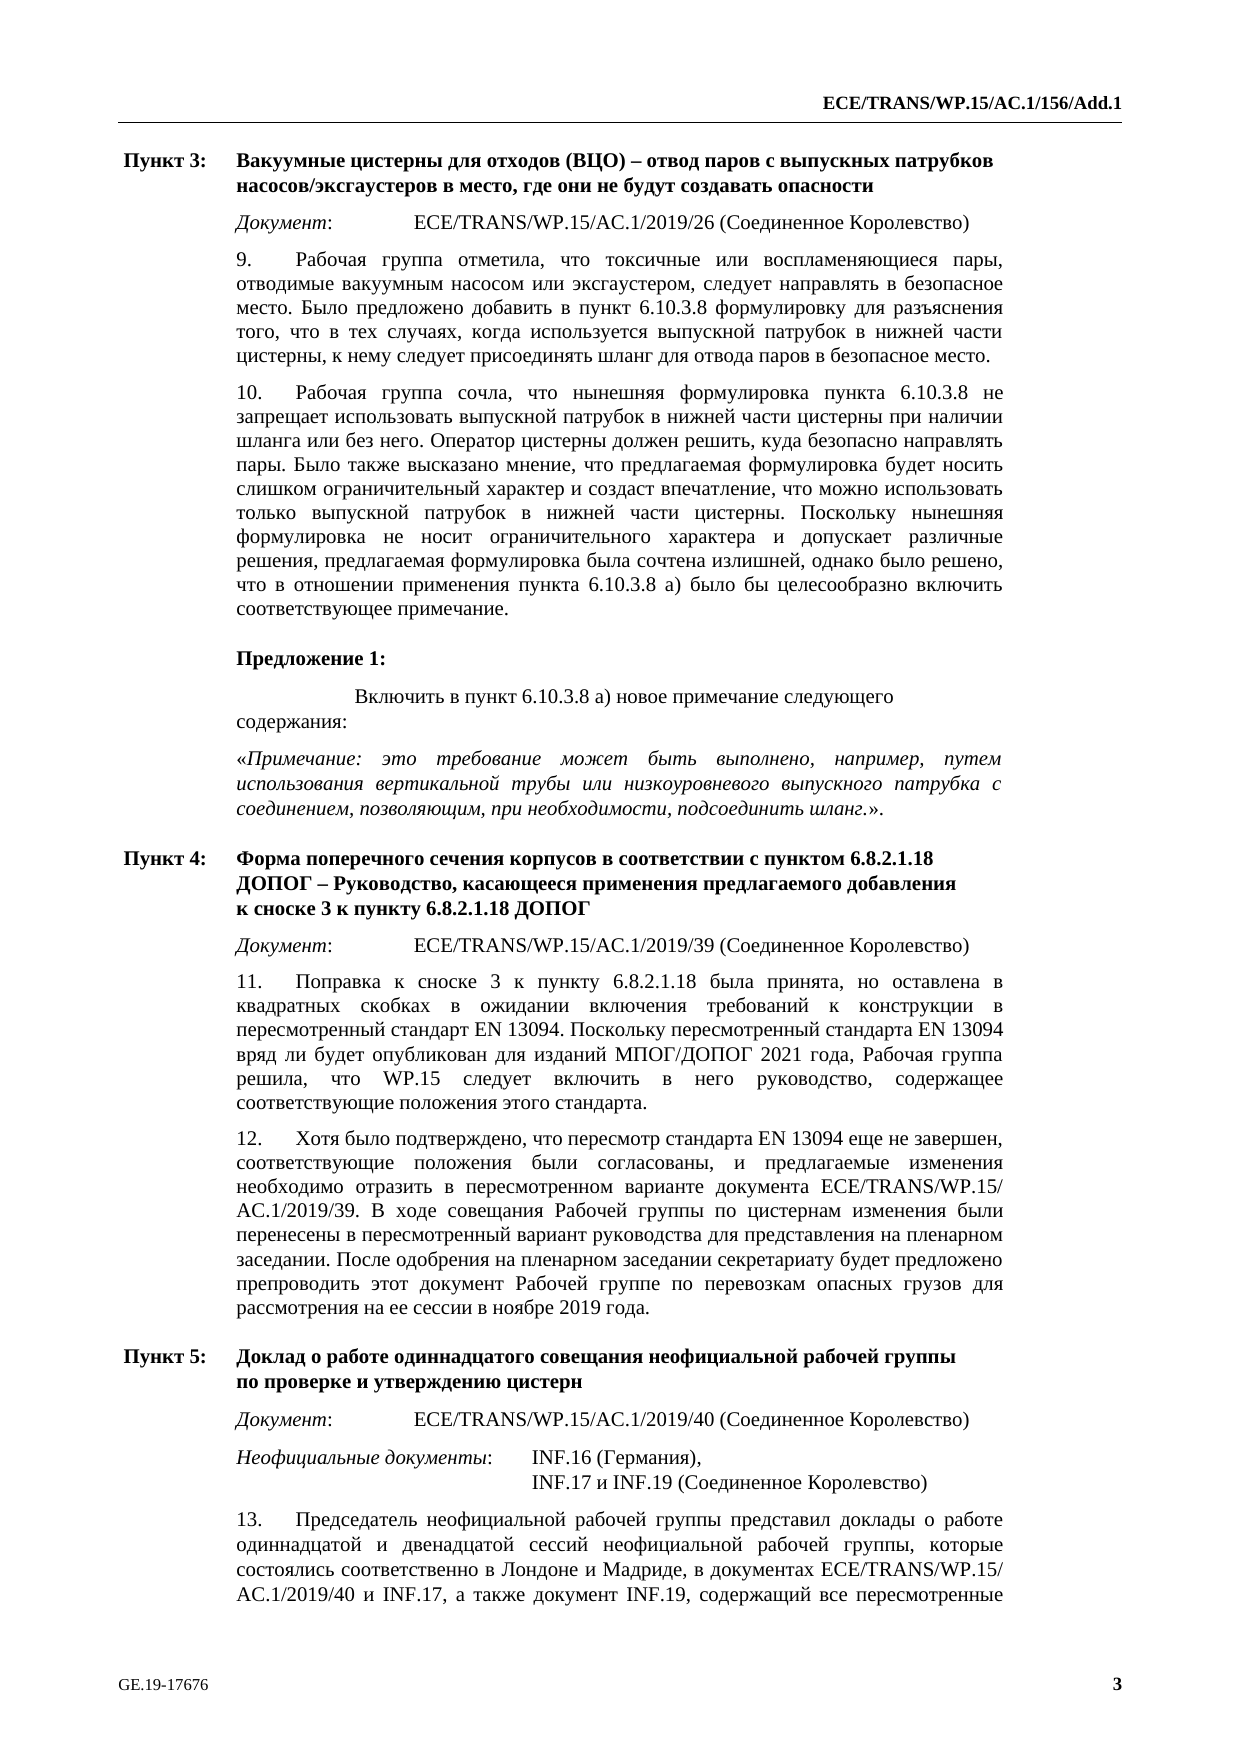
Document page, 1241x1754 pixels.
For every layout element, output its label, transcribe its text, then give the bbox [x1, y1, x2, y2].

text «Примечание: это требование может быть выполнено, например, путем использования вертикальной трубы или низкоуровневого выпускного патрубка с соединением, позволяющим, при необходимости, подсоединить шланг.». [236, 745, 1004, 820]
text Пункт 3: Вакуумные цистерны для отходов (ВЦО) – отвод паров с выпускных патрубков насосов/эксгаустеров в место, где они не будут создавать опасности [118, 148, 1004, 198]
text Включить в пункт 6.10.3.8 а) новое примечание следующего содержания: [236, 683, 1004, 733]
text Пункт 4: Форма поперечного сечения корпусов в соответствии с пунктом 6.8.2.1.18 ДОПОГ – Руководство, касающееся применения предлагаемого добавления к сноске 3 к пункту 6.8.2.1.18 ДОПОГ [118, 845, 1004, 920]
text 9. Рабочая группа отметила, что токсичные или воспламеняющиеся пары, отводимые вакуумным насосом или эксгаустером, следует направлять в безопасное место. Было предложено добавить в пункт 6.10.3.8 формулировку для разъяснения того, что в тех случаях, когда используется выпускной патрубок в нижней части цистерны, к нему следует присоединять шланг для отвода паров в безопасное место. [236, 247, 1004, 367]
text 10. Рабочая группа сочла, что нынешняя формулировка пункта 6.10.3.8 не запрещает использовать выпускной патрубок в нижней части цистерны при наличии шланга или без него. Оператор цистерны должен решить, куда безопасно направлять пары. Было также высказано мнение, что предлагаемая формулировка будет носить слишком ограничительный характер и создаст впечатление, что можно использовать только выпускной патрубок в нижней части цистерны. Поскольку нынешняя формулировка не носит ограничительного характера и допускает различные решения, предлагаемая формулировка была сочтена излишней, однако было решено, что в отношении применения пункта 6.10.3.8 а) было бы целесообразно включить соответствующее примечание. [236, 379, 1004, 620]
text 12. Хотя было подтверждено, что пересмотр стандарта EN 13094 еще не завершен, соответствующие положения были согласованы, и предлагаемые изменения необходимо отразить в пересмотренном варианте документа ECE/TRANS/WP.15/ AC.1/2019/39. В ходе совещания Рабочей группы по цистернам изменения были перенесены в пересмотренный вариант руководства для представления на пленарном заседании. После одобрения на пленарном заседании секретариату будет предложено препроводить этот документ Рабочей группе по перевозкам опасных грузов для рассмотрения на ее сессии в ноябре 2019 года. [236, 1126, 1004, 1319]
text 11. Поправка к сноске 3 к пункту 6.8.2.1.18 была принята, но оставлена в квадратных скобках в ожидании включения требований к конструкции в пересмотренный стандарт EN 13094. Поскольку пересмотренный стандарта EN 13094 вряд ли будет опубликован для изданий МПОГ/ДОПОГ 2021 года, Рабочая группа решила, что WP.15 следует включить в него руководство, содержащее соответствующие положения этого стандарта. [236, 969, 1004, 1114]
text Документ: ECE/TRANS/WP.15/AC.1/2019/26 (Соединенное Королевство) [236, 210, 1004, 234]
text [236, 1506, 1004, 1606]
text Пункт 5: Доклад о работе одиннадцатого совещания неофициальной рабочей группы по проверке и утверждению цистерн [118, 1344, 1004, 1394]
text Документ: ECE/TRANS/WP.15/AC.1/2019/40 (Соединенное Королевство) [236, 1406, 1004, 1431]
text Неофициальные документы: INF.16 (Германия), INF.17 и INF.19 (Соединенное Королевство) [236, 1444, 1004, 1494]
text Предложение 1: [118, 645, 1004, 670]
text Документ: ECE/TRANS/WP.15/AC.1/2019/39 (Соединенное Королевство) [236, 933, 1004, 957]
